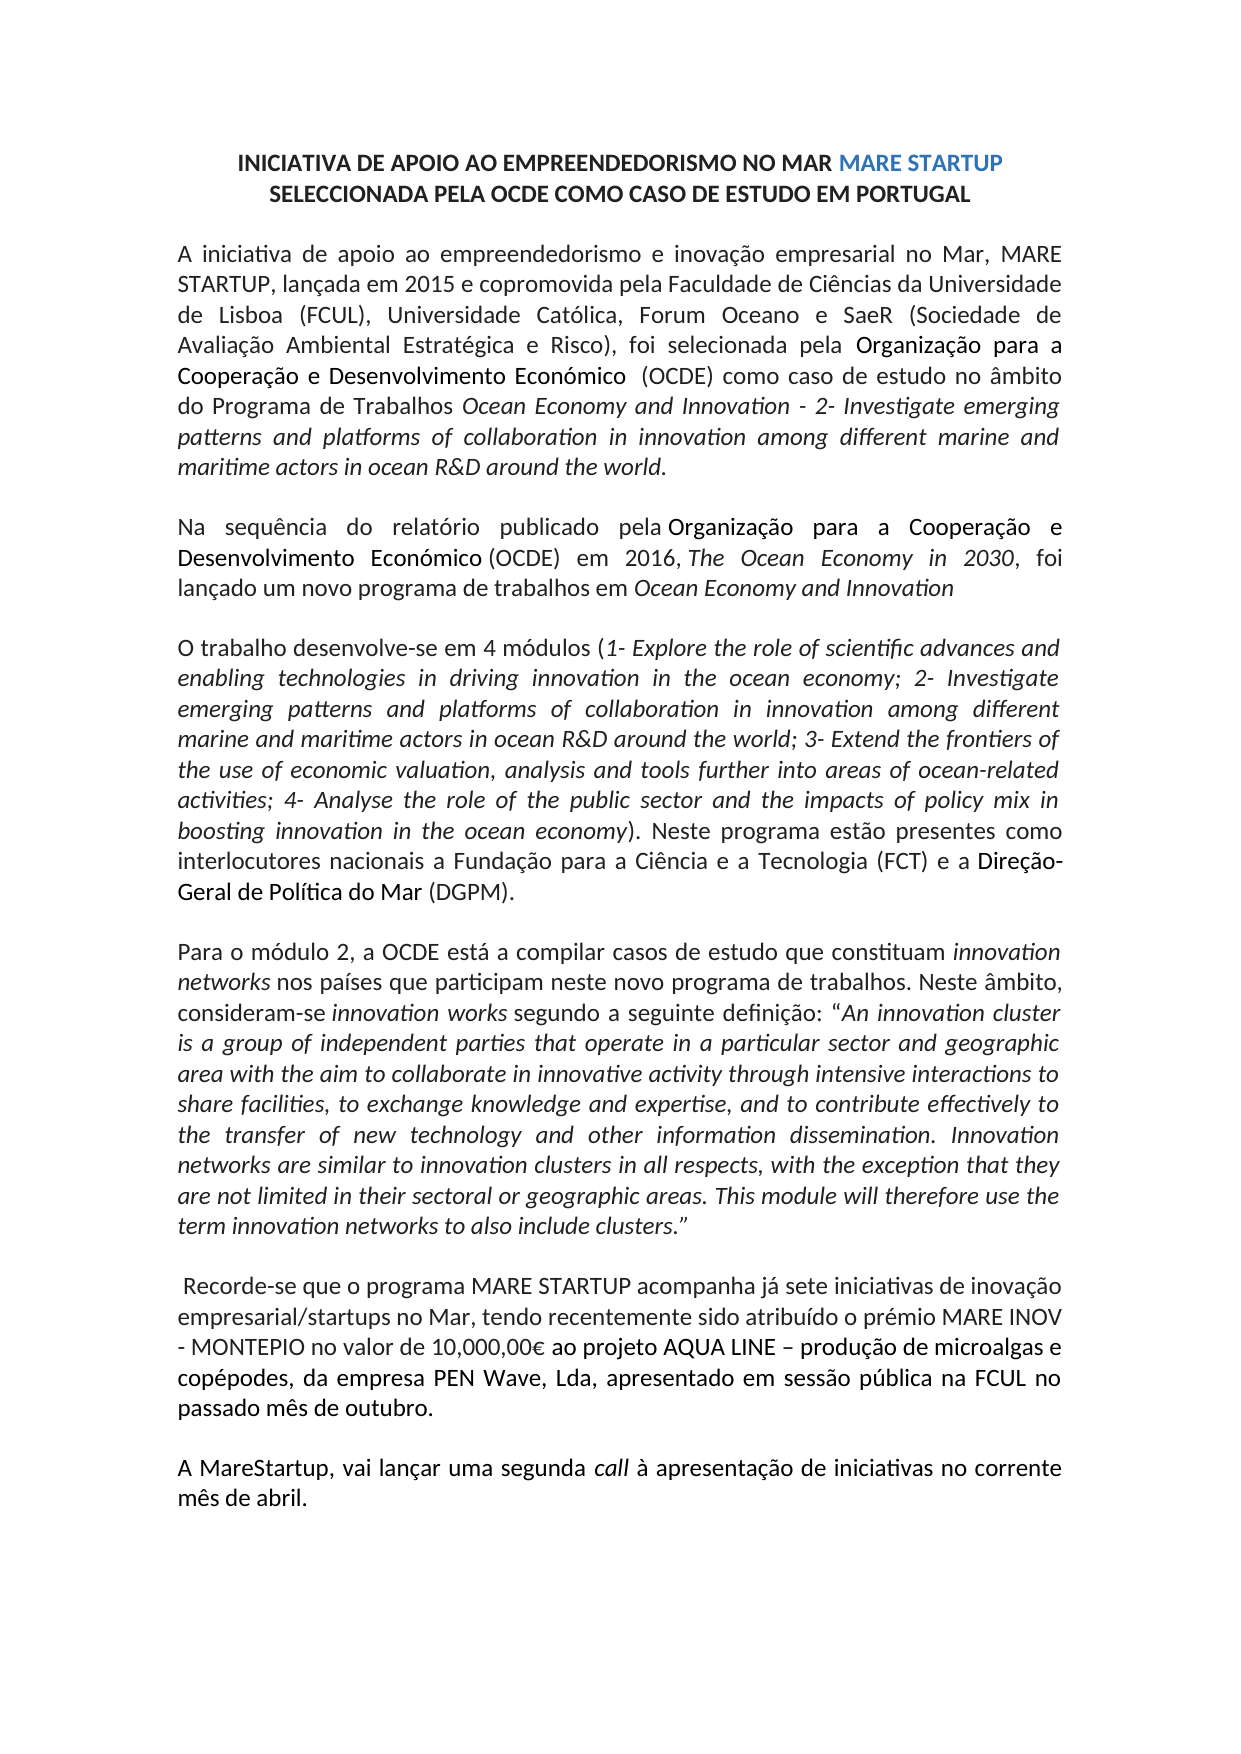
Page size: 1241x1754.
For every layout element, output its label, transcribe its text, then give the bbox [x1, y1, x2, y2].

text Para o módulo 2, a OCDE está a compilar casos de estudo que constituam innovation networks nos países que participam neste novo programa de trabalhos. Neste âmbito, consideram-se innovation works segundo a seguinte definição: “An innovation cluster is a group of independent parties that operate in a particular sector and geographic area with the aim to collaborate in innovative activity through intensive interactions to share facilities, to exchange knowledge and expertise, and to contribute effectively to the transfer of new technology and other information dissemination. Innovation networks are similar to innovation clusters in all respects, with the exception that they are not limited in their sectoral or geographic areas. This module will therefore use the term innovation networks to also include clusters.” [177, 936, 1063, 1241]
text A iniciativa de apoio ao empreendedorismo e inovação empresarial no Mar, MARE STARTUP, lançada em 2015 e copromovida pela Faculdade de Ciências da Universidade de Lisboa (FCUL), Universidade Católica, Forum Oceano e SaeR (Sociedade de Avaliação Ambiental Estratégica e Risco), foi selecionada pela Organização para a Cooperação e Desenvolvimento Económico (OCDE) como caso de estudo no âmbito do Programa de Trabalhos Ocean Economy and Innovation - 2- Investigate emerging patterns and platforms of collaboration in innovation among different marine and maritime actors in ocean R&D around the world. [177, 238, 1063, 482]
text INICIATIVA DE APOIO AO EMPREENDEDORISMO NO MAR MARE STARTUP SELECCIONADA PELA OCDE COMO CASO DE ESTUDO EM PORTUGAL [177, 148, 1063, 209]
text O trabalho desenvolve-se em 4 módulos (1- Explore the role of scientific advances and enabling technologies in driving innovation in the ocean economy; 2- Investigate emerging patterns and platforms of collaboration in innovation among different marine and maritime actors in ocean R&D around the world; 3- Extend the frontiers of the use of economic valuation, analysis and tools further into areas of ocean-related activities; 4- Analyse the role of the public sector and the impacts of policy mix in boosting innovation in the ocean economy). Neste programa estão presentes como interlocutores nacionais a Fundação para a Ciência e a Tecnologia (FCT) e a Direção-Geral de Política do Mar (DGPM). [177, 632, 1063, 907]
text A MareStartup, vai lançar uma segunda call à apresentação de iniciativas no corrente mês de abril. [177, 1452, 1063, 1513]
text Recorde-se que o programa MARE STARTUP acompanha já sete iniciativas de inovação empresarial/startups no Mar, tendo recentemente sido atribuído o prémio MARE INOV - MONTEPIO no valor de 10,000,00€ ao projeto AQUA LINE – produção de microalgas e copépodes, da empresa PEN Wave, Lda, apresentado em sessão pública na FCUL no passado mês de outubro. [177, 1270, 1063, 1423]
text Na sequência do relatório publicado pela Organização para a Cooperação e Desenvolvimento Económico (OCDE) em 2016, The Ocean Economy in 2030, foi lançado um novo programa de trabalhos em Ocean Economy and Innovation [177, 511, 1063, 603]
